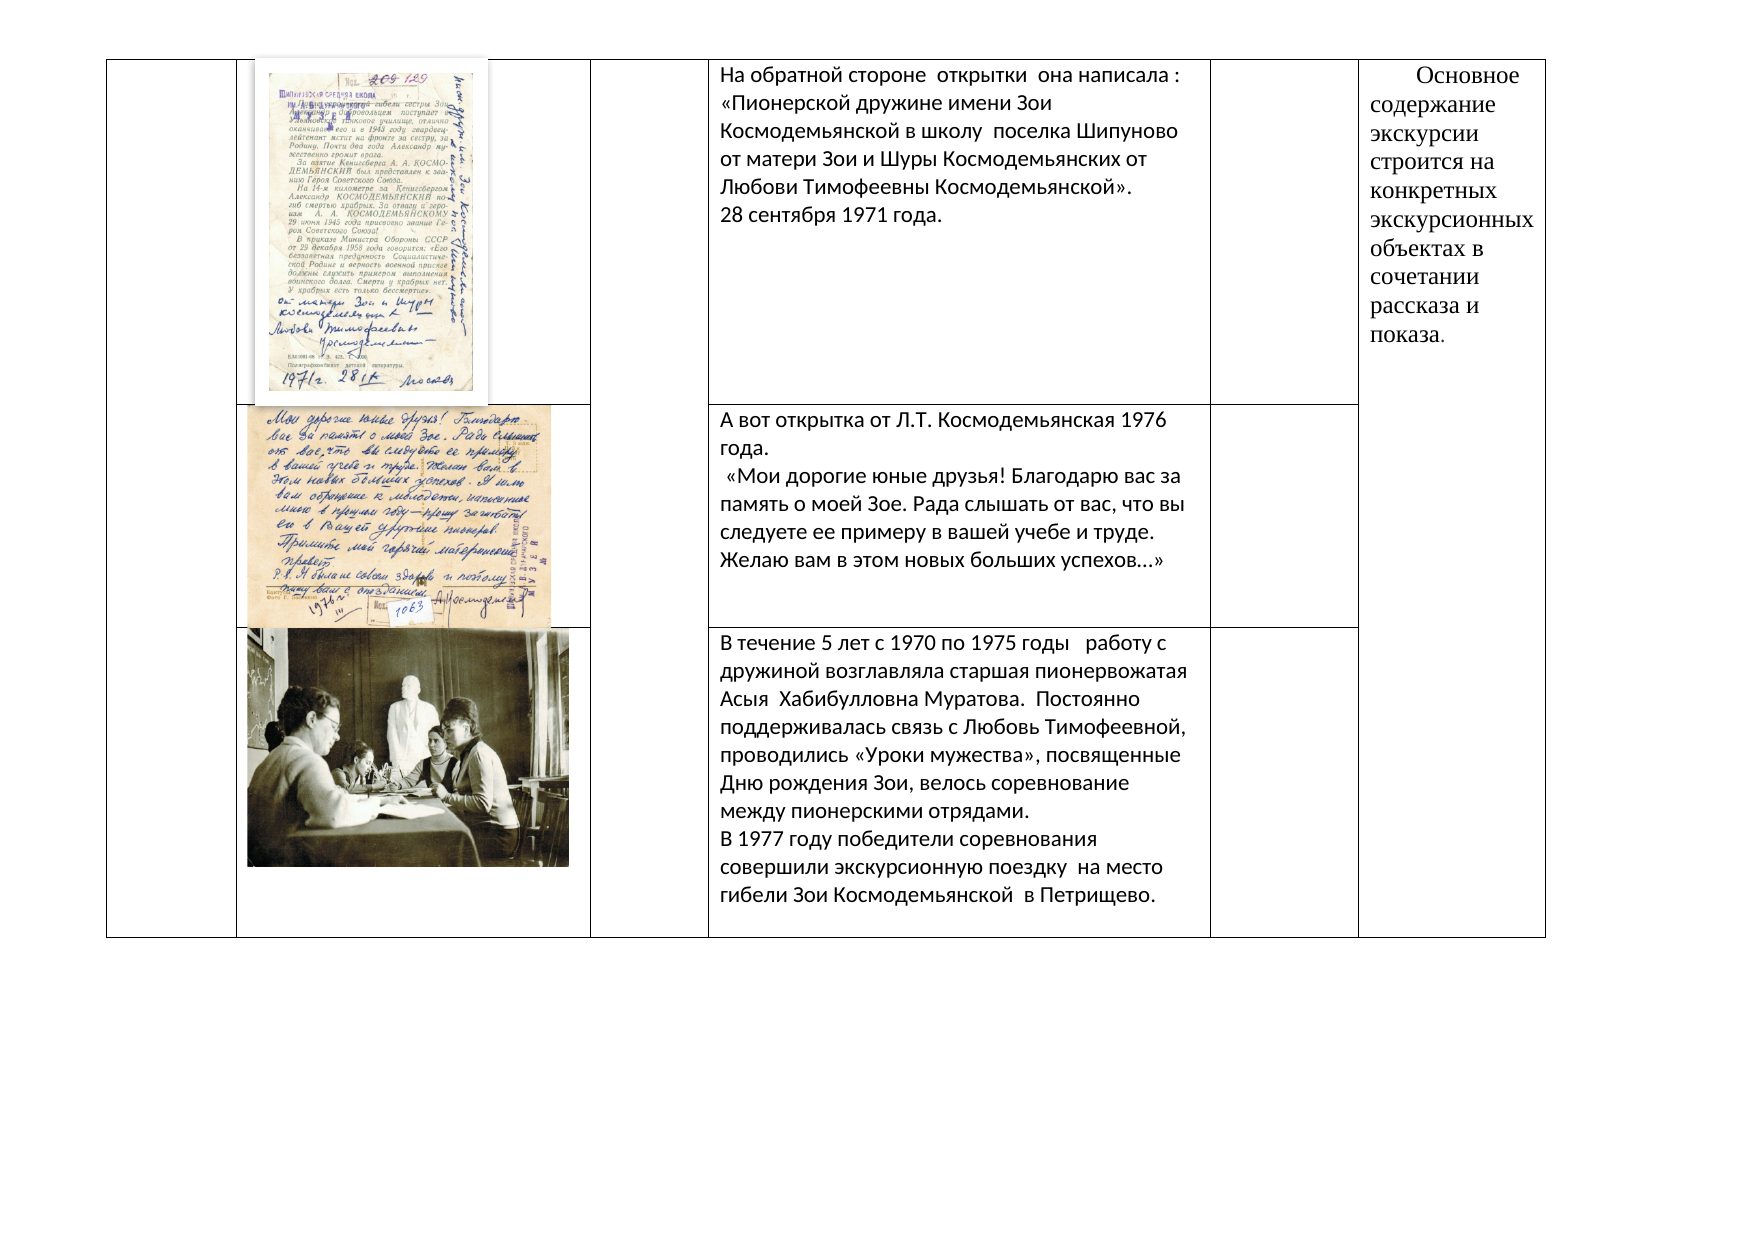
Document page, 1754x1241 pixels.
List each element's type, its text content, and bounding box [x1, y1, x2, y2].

table_cell [552, 405, 590, 627]
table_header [1359, 60, 1545, 937]
table_cell [237, 405, 247, 627]
table_cell [1211, 405, 1358, 627]
table_header [107, 60, 236, 937]
table_cell В течение 5 лет с 1970 по 1975 годы работу с дружиной возглавляла старшая пионервожатая Асыя Хабибулловна Муратова. Постоянно поддерживалась связь с Любовь Тимофеевной, проводились «Уроки мужества», посвященные Дню рождения Зои, велось соревнование между пионерскими отрядами. В 1977 году победители соревнования совершили экскурсионную поездку на место гибели Зои Космодемьянской в Петрищево. [709, 628, 1210, 937]
table_cell [237, 628, 590, 937]
table_cell [1211, 628, 1358, 937]
table_header [1211, 60, 1358, 404]
table_header [591, 60, 708, 937]
table_header На обратной стороне открытки она написала : «Пионерской дружине имени Зои Космодемьянской в школу поселка Шипуново от матери Зои и Шуры Космодемьянских от Любови Тимофеевны Космодемьянской». 28 сентября 1971 года. [709, 60, 1210, 404]
table_header [491, 60, 590, 404]
picture [247, 405, 569, 867]
table_cell А вот открытка от Л.Т. Космодемьянская 1976 года. «Мои дорогие юные друзья! Благодарю вас за память о моей Зое. Рада слышать от вас, что вы следуете ее примеру в вашей учебе и труде. Желаю вам в этом новых больших успехов…» [709, 405, 1210, 627]
picture [269, 73, 473, 391]
table_header [237, 60, 250, 404]
